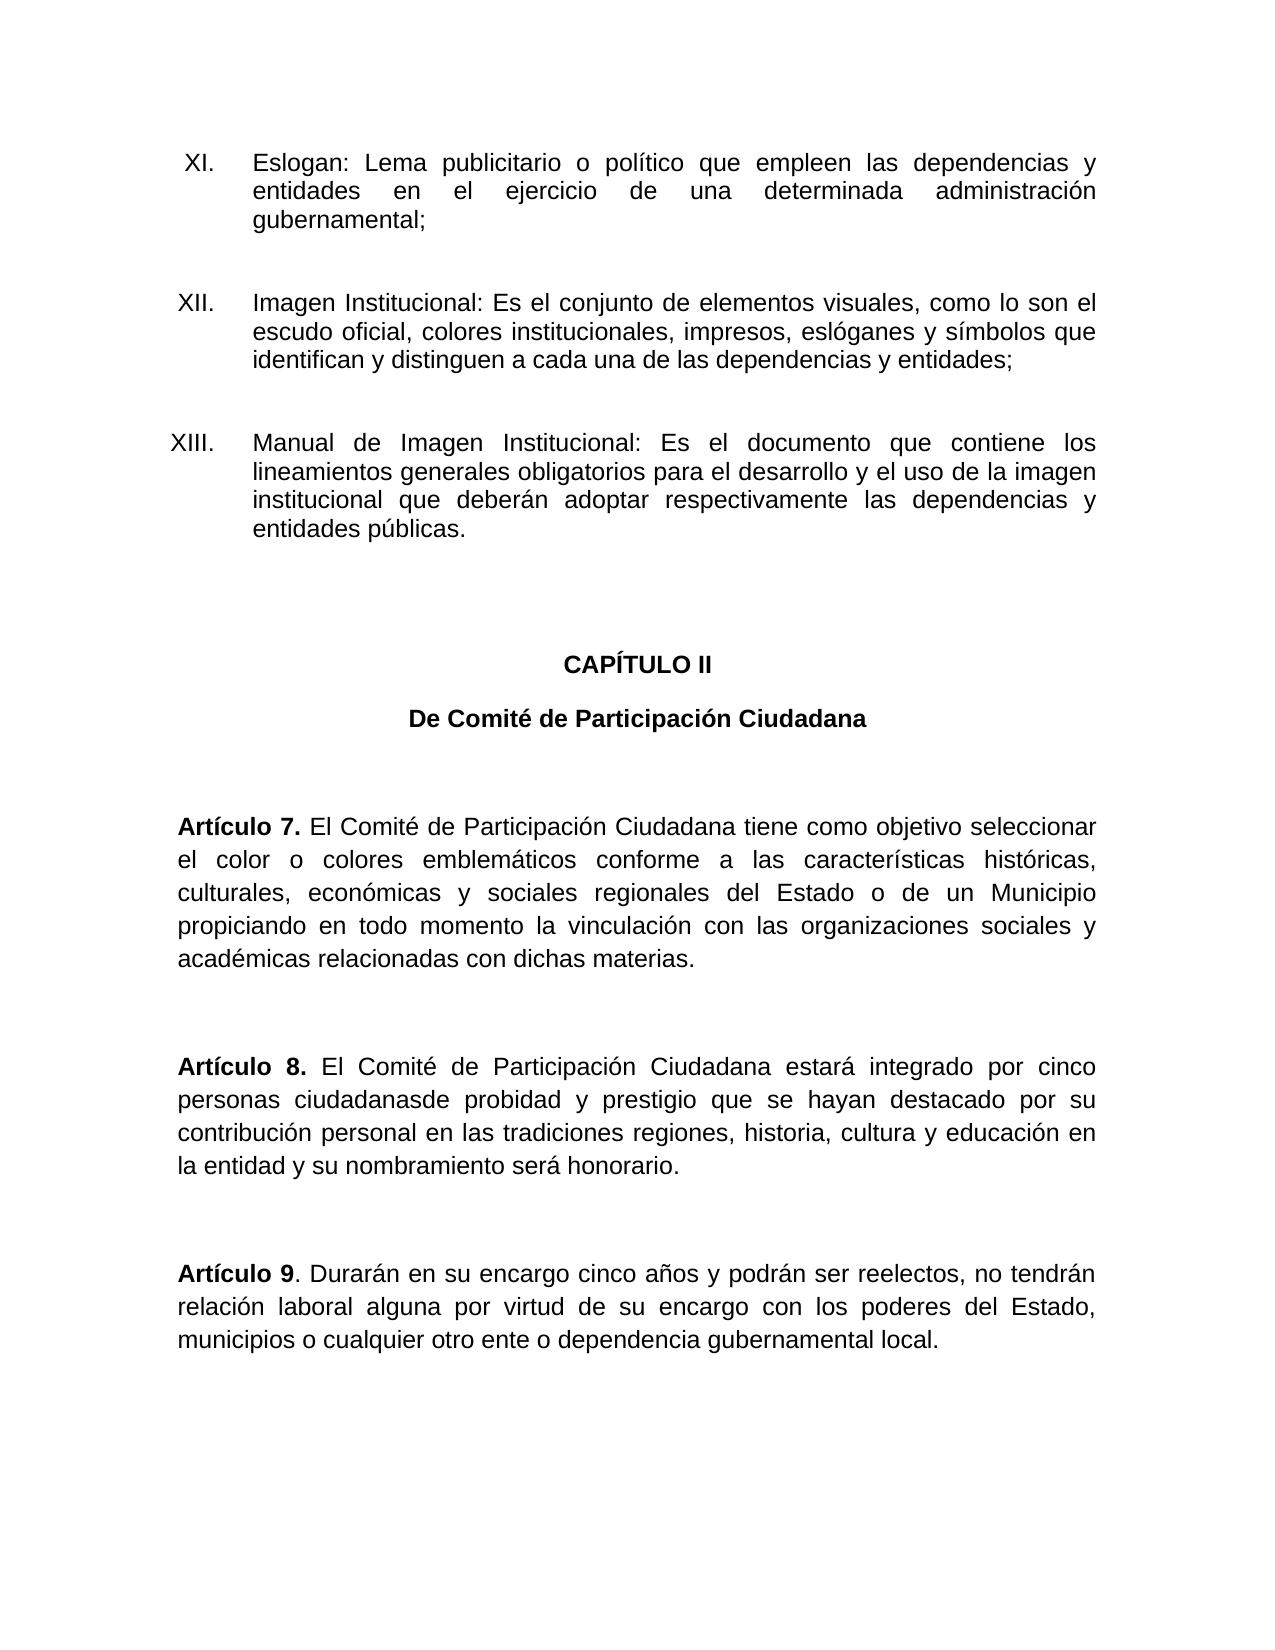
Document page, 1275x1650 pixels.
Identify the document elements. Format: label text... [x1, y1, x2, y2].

text De Comité de Participación Ciudadana [177, 704, 1098, 733]
text Artículo 9. Durarán en su encargo cinco años y podrán ser reelectos, no tendrán relación laboral alguna por virtud de su encargo con los poderes del Estado, municipios o cualquier otro ente o dependencia gubernamental local. [177, 1259, 1098, 1353]
text CAPÍTULO II [177, 651, 1098, 679]
list Eslogan: Lema publicitario o político que empleen las dependencias y entidades en el ejercicio de una determinada administración gubernamental; [215, 148, 1098, 234]
list Imagen Institucional: Es el conjunto de elementos visuales, como lo son el escudo oficial, colores institucionales, impresos, eslóganes y símbolos que identifican y distinguen a cada una de las dependencias y entidades; [215, 288, 1098, 374]
text Artículo 8. El Comité de Participación Ciudadana estará integrado por cinco personas ciudadanasde probidad y prestigio que se hayan destacado por su contribución personal en las tradiciones regiones, historia, cultura y educación en la entidad y su nombramiento será honorario. [177, 1052, 1098, 1180]
list Manual de Imagen Institucional: Es el documento que contiene los lineamientos generales obligatorios para el desarrollo y el uso de la imagen institucional que deberán adoptar respectivamente las dependencias y entidades públicas. [215, 428, 1098, 543]
text Artículo 7. El Comité de Participación Ciudadana tiene como objetivo seleccionar el color o colores emblemáticos conforme a las características históricas, culturales, económicas y sociales regionales del Estado o de un Municipio propiciando en todo momento la vinculación con las organizaciones sociales y académicas relacionadas con dichas materias. [177, 812, 1098, 973]
